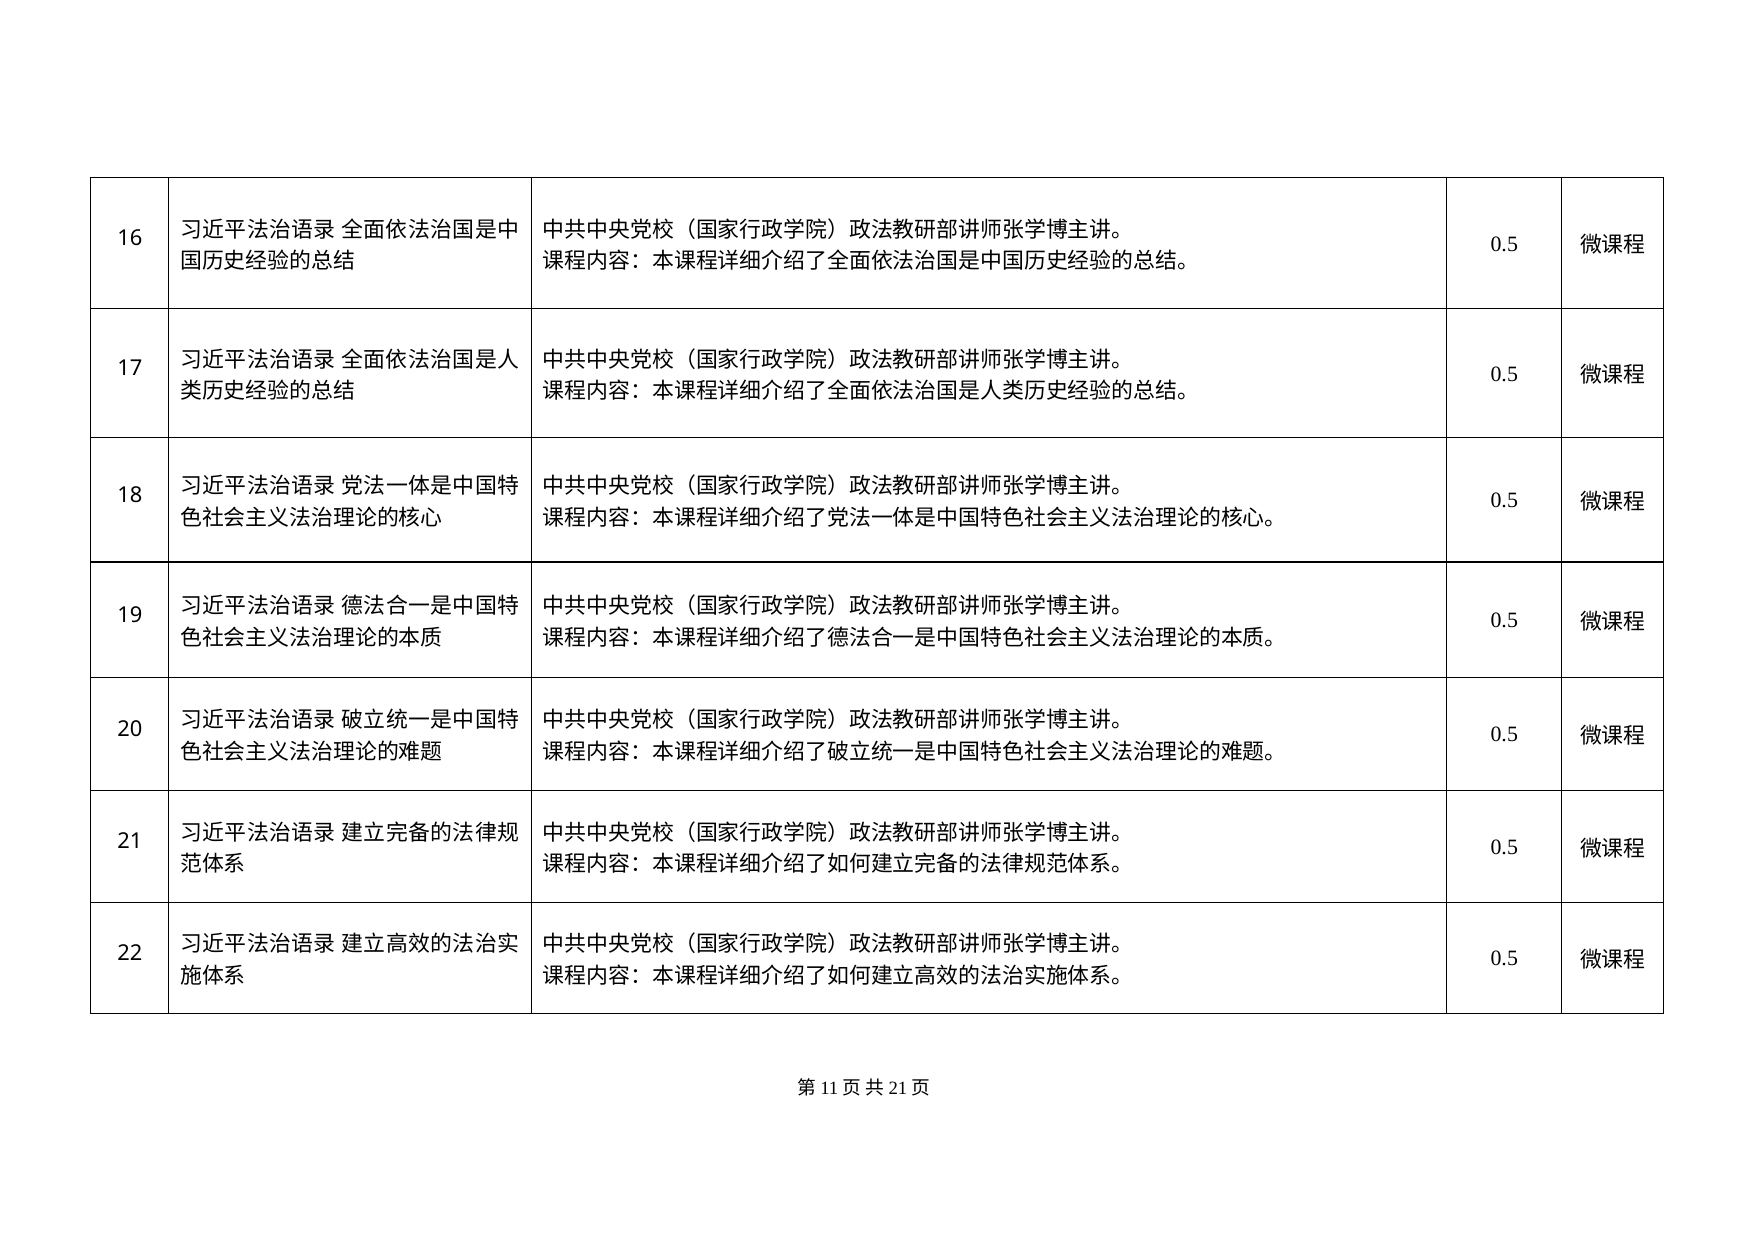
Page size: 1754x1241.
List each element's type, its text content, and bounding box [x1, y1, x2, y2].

table_cell 微课程 [1562, 563, 1663, 677]
table_cell 微课程 [1562, 309, 1663, 437]
table_cell 21 [91, 791, 168, 902]
table_cell 中共中央党校（国家行政学院）政法教研部讲师张学博主讲。 课程内容：本课程详细介绍了全面依法治国是中国历史经验的总结。 [532, 178, 1446, 308]
table_cell 0.5 [1447, 563, 1561, 677]
table_cell 20 [91, 678, 168, 790]
table_cell 0.5 [1447, 791, 1561, 902]
table_cell 习近平法治语录 建立高效的法治实施体系 [169, 903, 531, 1012]
table_cell 中共中央党校（国家行政学院）政法教研部讲师张学博主讲。 课程内容：本课程详细介绍了如何建立完备的法律规范体系。 [532, 791, 1446, 902]
table_cell 习近平法治语录 全面依法治国是人类历史经验的总结 [169, 309, 531, 437]
table_cell 0.5 [1447, 438, 1561, 561]
table_cell 19 [91, 563, 168, 677]
table_cell 微课程 [1562, 438, 1663, 561]
table_cell 17 [91, 309, 168, 437]
table_cell 18 [91, 438, 168, 561]
table_cell 0.5 [1447, 678, 1561, 790]
table_cell 习近平法治语录 破立统一是中国特色社会主义法治理论的难题 [169, 678, 531, 790]
table_cell 16 [91, 178, 168, 308]
table_cell 微课程 [1562, 678, 1663, 790]
table_cell 习近平法治语录 建立完备的法律规范体系 [169, 791, 531, 902]
table_cell 0.5 [1447, 178, 1561, 308]
table_cell 中共中央党校（国家行政学院）政法教研部讲师张学博主讲。 课程内容：本课程详细介绍了德法合一是中国特色社会主义法治理论的本质。 [532, 563, 1446, 677]
table_cell 微课程 [1562, 178, 1663, 308]
table_cell 0.5 [1447, 903, 1561, 1012]
table_cell 中共中央党校（国家行政学院）政法教研部讲师张学博主讲。 课程内容：本课程详细介绍了全面依法治国是人类历史经验的总结。 [532, 309, 1446, 437]
table_cell 习近平法治语录 党法一体是中国特色社会主义法治理论的核心 [169, 438, 531, 561]
table_cell 中共中央党校（国家行政学院）政法教研部讲师张学博主讲。 课程内容：本课程详细介绍了党法一体是中国特色社会主义法治理论的核心。 [532, 438, 1446, 561]
table_cell 中共中央党校（国家行政学院）政法教研部讲师张学博主讲。 课程内容：本课程详细介绍了破立统一是中国特色社会主义法治理论的难题。 [532, 678, 1446, 790]
table_cell 微课程 [1562, 791, 1663, 902]
table_cell 习近平法治语录 德法合一是中国特色社会主义法治理论的本质 [169, 563, 531, 677]
table_cell 0.5 [1447, 309, 1561, 437]
table_cell 中共中央党校（国家行政学院）政法教研部讲师张学博主讲。 课程内容：本课程详细介绍了如何建立高效的法治实施体系。 [532, 903, 1446, 1012]
table_cell 微课程 [1562, 903, 1663, 1012]
table_cell 习近平法治语录 全面依法治国是中国历史经验的总结 [169, 178, 531, 308]
table_cell 22 [91, 903, 168, 1012]
